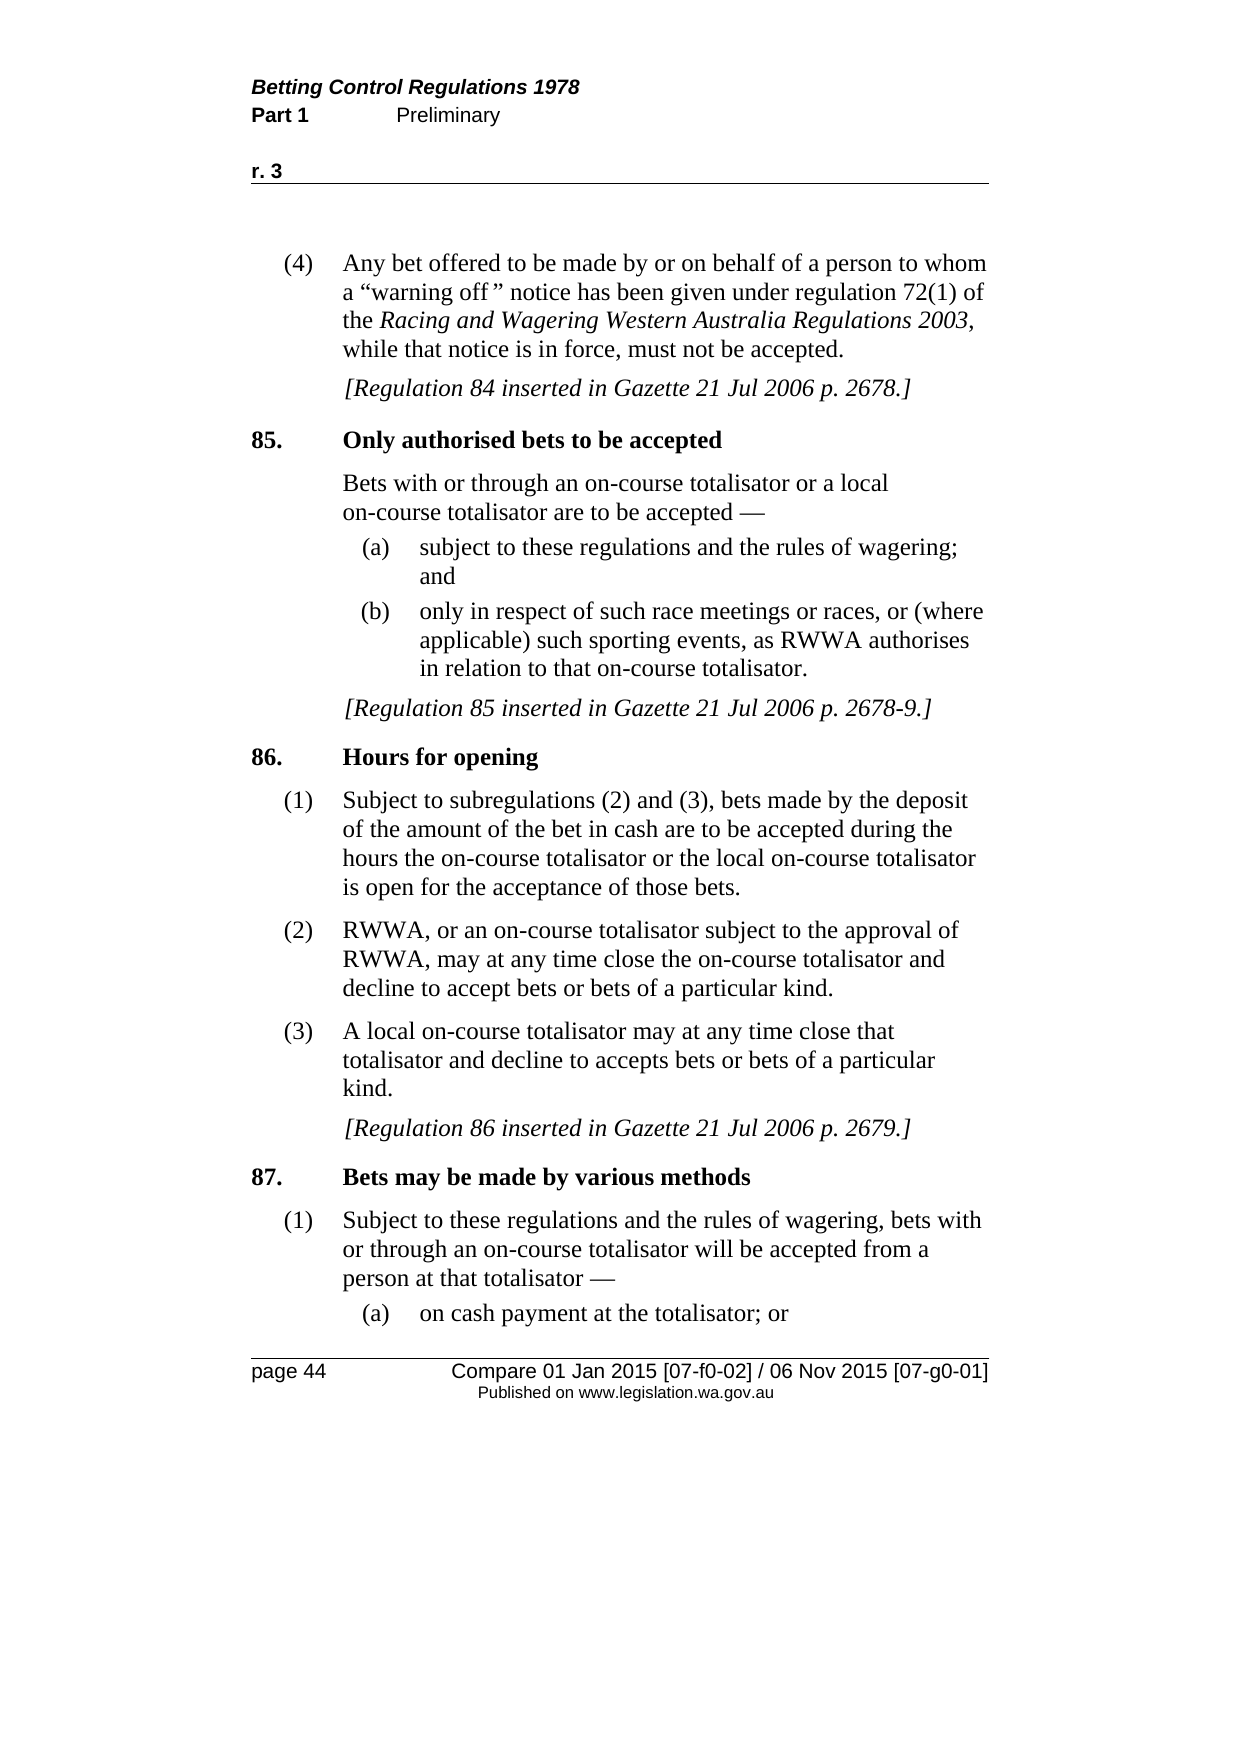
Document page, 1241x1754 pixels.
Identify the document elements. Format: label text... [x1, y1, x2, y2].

subtitle 87. Bets may be made by various methods [251, 1162, 989, 1191]
text (3) A local on-course totalisator may at any time close that totalisator and decline to accepts bets or bets of a particular kind. [251, 1016, 989, 1102]
text (1) Subject to subregulations (2) and (3), bets made by the deposit of the amount of the bet in cash are to be accepted during the hours the on-course totalisator or the local on-course totalisator is open for the acceptance of those bets. [251, 786, 989, 901]
subtitle 86. Hours for opening [251, 742, 989, 771]
text (b) only in respect of such race meetings or races, or (where applicable) such sporting events, as RWWA authorises in relation to that on-course totalisator. [251, 596, 989, 682]
text (1) Subject to these regulations and the rules of wagering, bets with or through an on-course totalisator will be accepted from a person at that totalisator — [251, 1206, 989, 1292]
text (2) RWWA, or an on-course totalisator subject to the approval of RWWA, may at any time close the on-course totalisator and decline to accept bets or bets of a particular kind. [251, 915, 989, 1001]
text [Regulation 85 inserted in Gazette 21 Jul 2006 p. 2678-9.] [251, 693, 989, 721]
text [Regulation 86 inserted in Gazette 21 Jul 2006 p. 2679.] [251, 1113, 989, 1141]
subtitle 85. Only authorised bets to be accepted [251, 425, 989, 454]
text (a) on cash payment at the totalisator; or [251, 1298, 989, 1327]
text (4) Any bet offered to be made by or on behalf of a person to whom a “warning off” notice has been given under regulation 72(1) of the Racing and Wagering Regulations 2003, while that notice is in force, must not be accepted. [251, 248, 989, 363]
text (a) subject to these regulations and the rules of wagering; and [251, 532, 989, 590]
text [Regulation 84 inserted in Gazette 21 Jul 2006 p. 2678.] [251, 373, 989, 402]
text Bets with or through an on-course totalisator or a local on-course totalisator are to be accepted — [251, 468, 989, 526]
